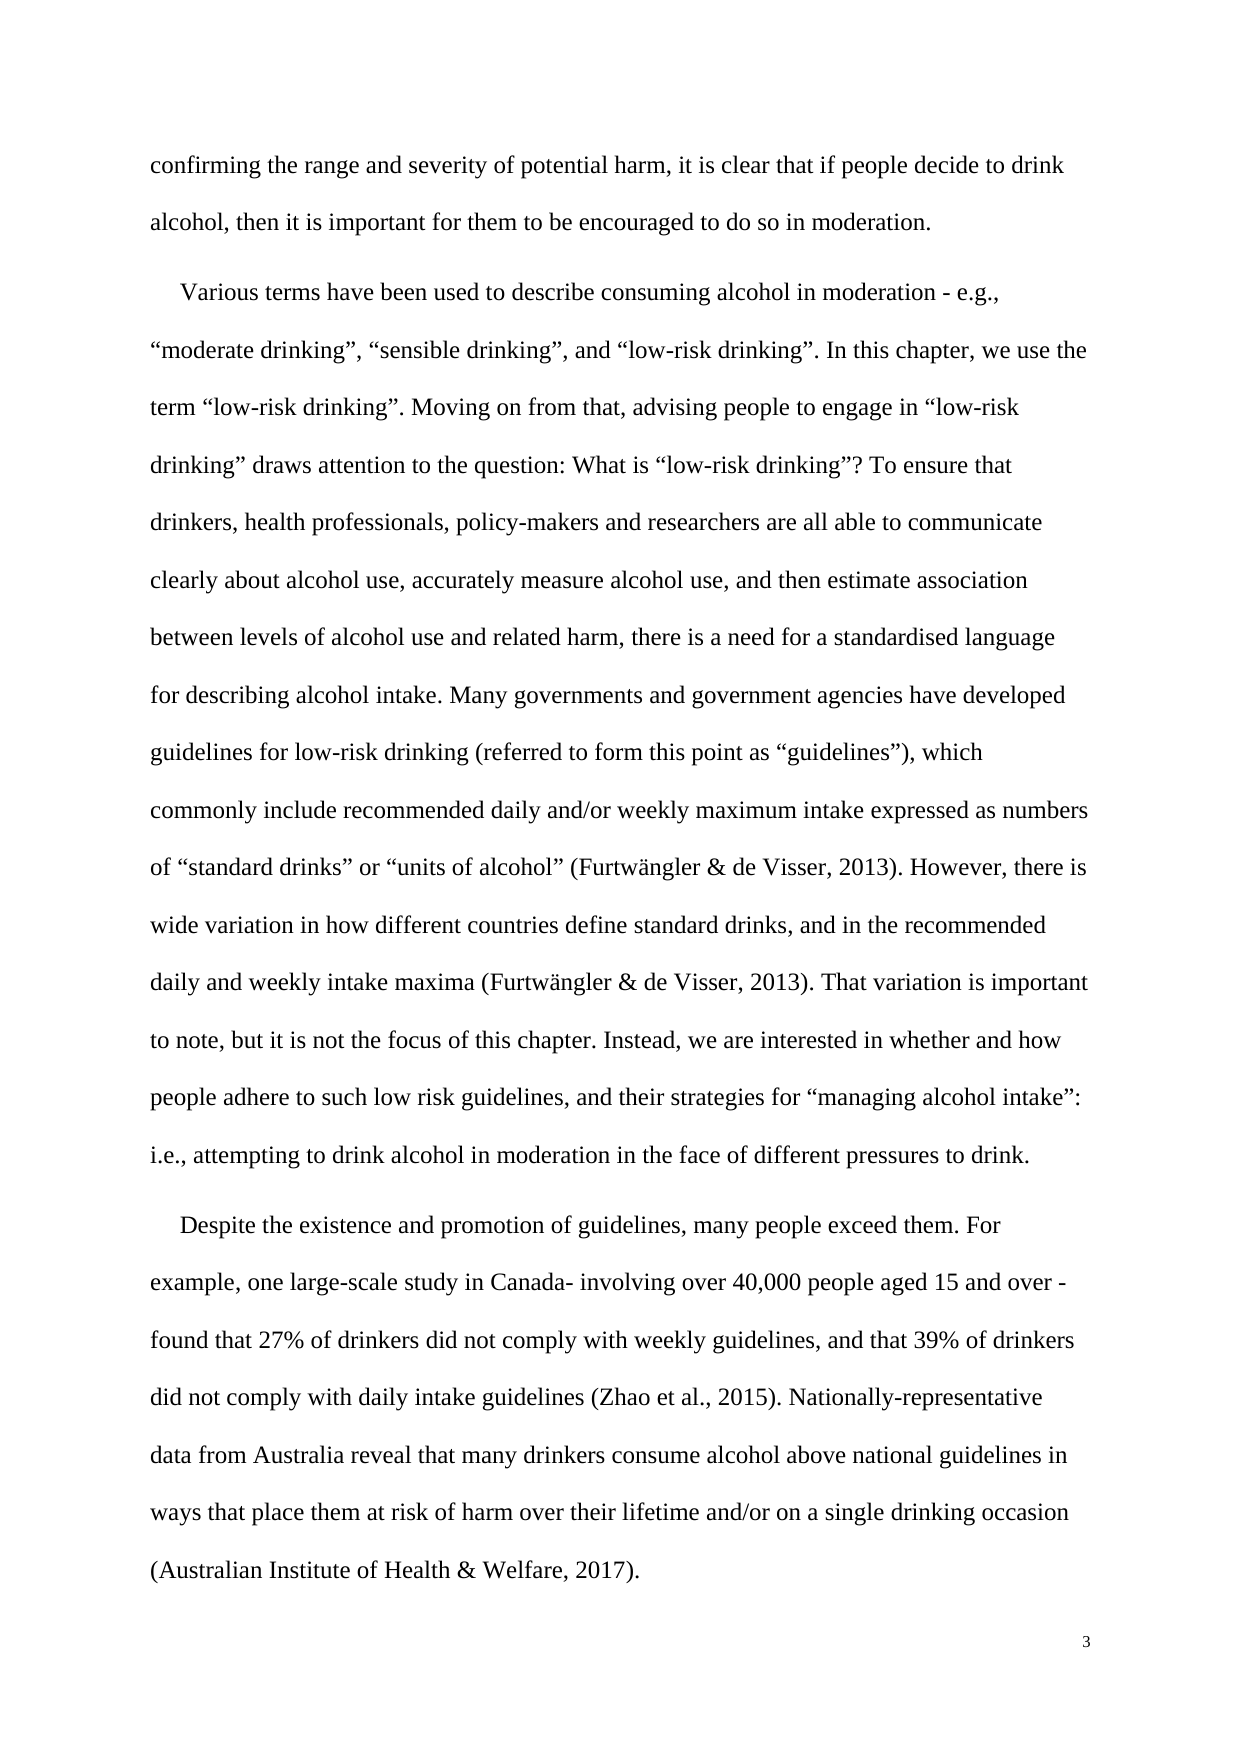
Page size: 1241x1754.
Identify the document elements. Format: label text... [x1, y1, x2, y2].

text Various terms have been used to describe consuming alcohol in moderation - e.g., “moderate drinking”, “sensible drinking”, and “low-risk drinking”. In this chapter, we use the term “low-risk drinking”. Moving on from that, advising people to engage in “low-risk drinking” draws attention to the question: What is “low-risk drinking”? To ensure that drinkers, health professionals, policy-makers and researchers are all able to communicate clearly about alcohol use, accurately measure alcohol use, and then estimate association between levels of alcohol use and related harm, there is a need for a standardised language for describing alcohol intake. Many governments and government agencies have developed guidelines for low-risk drinking (referred to form this point as “guidelines”), which commonly include recommended daily and/or weekly maximum intake expressed as numbers of “standard drinks” or “units of alcohol” (Furtwängler & de Visser, 2013). However, there is wide variation in how different countries define standard drinks, and in the recommended daily and weekly intake maxima (Furtwängler & de Visser, 2013). That variation is important to note, but it is not the focus of this chapter. Instead, we are interested in whether and how people adhere to such low risk guidelines, and their strategies for “managing alcohol intake”: i.e., attempting to drink alcohol in moderation in the face of different pressures to drink. [150, 277, 1090, 1169]
text Despite the existence and promotion of guidelines, many people exceed them. For example, one large-scale study in Canada- involving over 40,000 people aged 15 and over - found that 27% of drinkers did not comply with weekly guidelines, and that 39% of drinkers did not comply with daily intake guidelines (Zhao et al., 2015). Nationally-representative data from Australia reveal that many drinkers consume alcohol above national guidelines in ways that place them at risk of harm over their lifetime and/or on a single drinking occasion (Australian Institute of Health & Welfare, 2017). [150, 1210, 1090, 1584]
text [150, 150, 1090, 236]
